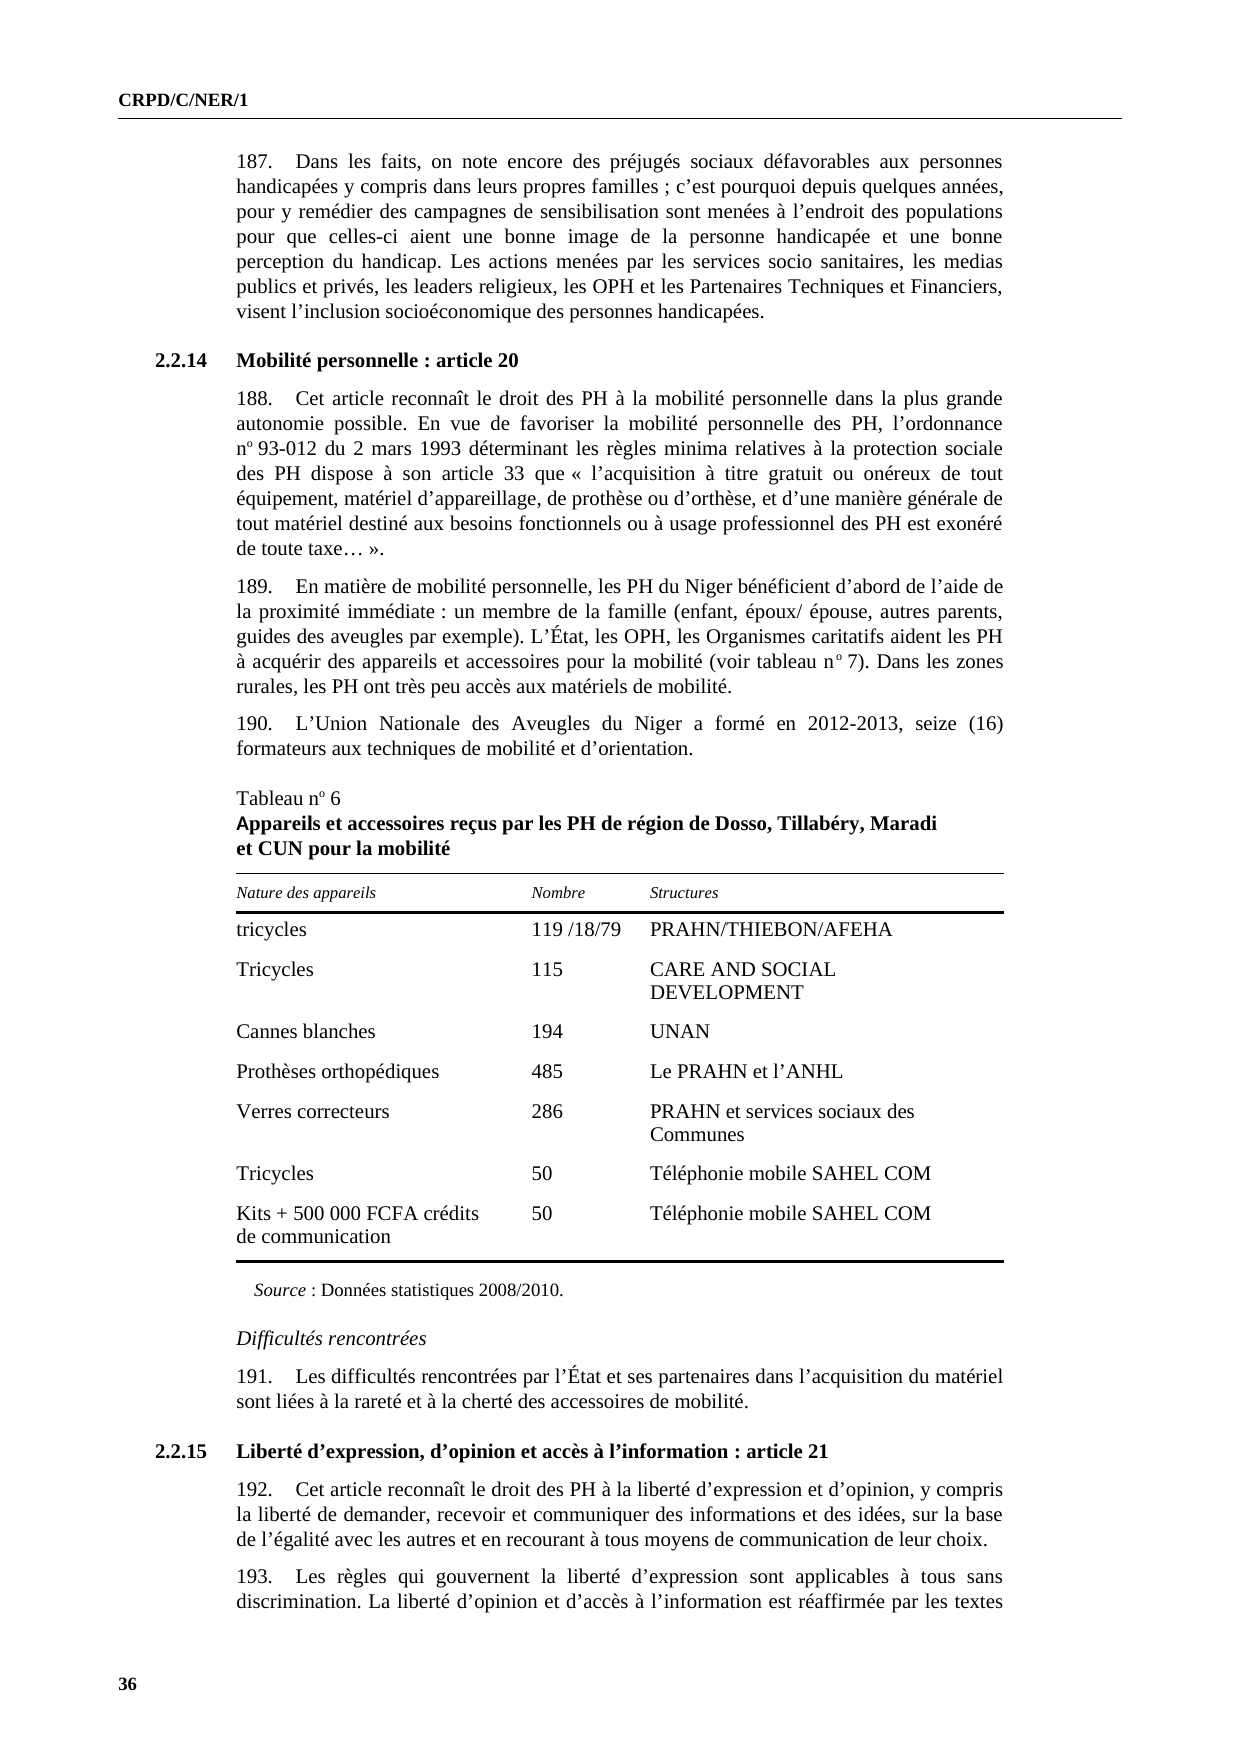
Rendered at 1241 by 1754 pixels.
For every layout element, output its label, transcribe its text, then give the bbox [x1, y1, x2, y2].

text Tableau no 6 Appareils et accessoires reçus par les PH de région de Dosso, Tillabéry, Maradi et CUN pour la mobilité [118, 785, 1004, 860]
table_cell 115 [531, 954, 650, 1016]
table_header Nature des appareils [236, 874, 531, 911]
table_cell Téléphonie mobile SAHEL COM [650, 1158, 1004, 1198]
table_cell PRAHN/THIEBON/AFEHA [650, 914, 1004, 954]
table_cell PRAHN et services sociaux des Communes [650, 1096, 1004, 1158]
table_cell CARE AND SOCIAL DEVELOPMENT [650, 954, 1004, 1016]
table_header Nombre [531, 874, 650, 911]
table_cell Téléphonie mobile SAHEL COM [650, 1198, 1004, 1260]
text 189. En matière de mobilité personnelle, les PH du Niger bénéficient d’abord de l’aide de la proximité immédiate : un membre de la famille (enfant, époux/ épouse, autres parents, guides des aveugles par exemple). L’État, les OPH, les Organismes caritatifs aident les PH à acquérir des appareils et accessoires pour la mobilité (voir tableau no 7). Dans les zones rurales, les PH ont très peu accès aux matériels de mobilité. [236, 573, 1004, 698]
table_cell Kits + 500 000 FCFA crédits de communication [236, 1198, 531, 1260]
text 2.2.15 Liberté d’expression, d’opinion et accès à l’information : article 21 [118, 1438, 1004, 1463]
table_cell Prothèses orthopédiques [236, 1056, 531, 1096]
table_cell 194 [531, 1016, 650, 1056]
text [236, 1563, 1004, 1613]
table_cell 50 [531, 1158, 650, 1198]
table_cell 286 [531, 1096, 650, 1158]
table_cell Tricycles [236, 954, 531, 1016]
table_cell Tricycles [236, 1158, 531, 1198]
table_cell Le PRAHN et l’ANHL [650, 1056, 1004, 1096]
table_cell tricycles [236, 914, 531, 954]
table_cell 50 [531, 1198, 650, 1260]
table_cell 119 /18/79 [531, 914, 650, 954]
text 2.2.14 Mobilité personnelle : article 20 [118, 348, 1004, 373]
table_cell 485 [531, 1056, 650, 1096]
text 192. Cet article reconnaît le droit des PH à la liberté d’expression et d’opinion, y compris la liberté de demander, recevoir et communiquer des informations et des idées, sur la base de l’égalité avec les autres et en recourant à tous moyens de communication de leur choix. [236, 1476, 1004, 1551]
table_cell UNAN [650, 1016, 1004, 1056]
table_header Structures [650, 874, 1004, 911]
text Difficultés rencontrées [118, 1326, 1004, 1351]
text 188. Cet article reconnaît le droit des PH à la mobilité personnelle dans la plus grande autonomie possible. En vue de favoriser la mobilité personnelle des PH, l’ordonnance no 93-012 du 2 mars 1993 déterminant les règles minima relatives à la protection sociale des PH dispose à son article 33 que « l’acquisition à titre gratuit ou onéreux de tout équipement, matériel d’appareillage, de prothèse ou d’orthèse, et d’une manière générale de tout matériel destiné aux besoins fonctionnels ou à usage professionnel des PH est exonéré de toute taxe… ». [236, 385, 1004, 560]
text 187. Dans les faits, on note encore des préjugés sociaux défavorables aux personnes handicapées y compris dans leurs propres familles ; c’est pourquoi depuis quelques années, pour y remédier des campagnes de sensibilisation sont menées à l’endroit des populations pour que celles-ci aient une bonne image de la personne handicapée et une bonne perception du handicap. Les actions menées par les services socio sanitaires, les medias publics et privés, les leaders religieux, les OPH et les Partenaires Techniques et Financiers, visent l’inclusion socioéconomique des personnes handicapées. [236, 148, 1004, 323]
text 190. L’Union Nationale des Aveugles du Niger a formé en 2012-2013, seize (16) formateurs aux techniques de mobilité et d’orientation. [236, 710, 1004, 760]
text Source : Données statistiques 2008/2010. [236, 1276, 1004, 1301]
table_cell Cannes blanches [236, 1016, 531, 1056]
text 191. Les difficultés rencontrées par l’État et ses partenaires dans l’acquisition du matériel sont liées à la rareté et à la cherté des accessoires de mobilité. [236, 1363, 1004, 1413]
table_cell Verres correcteurs [236, 1096, 531, 1158]
